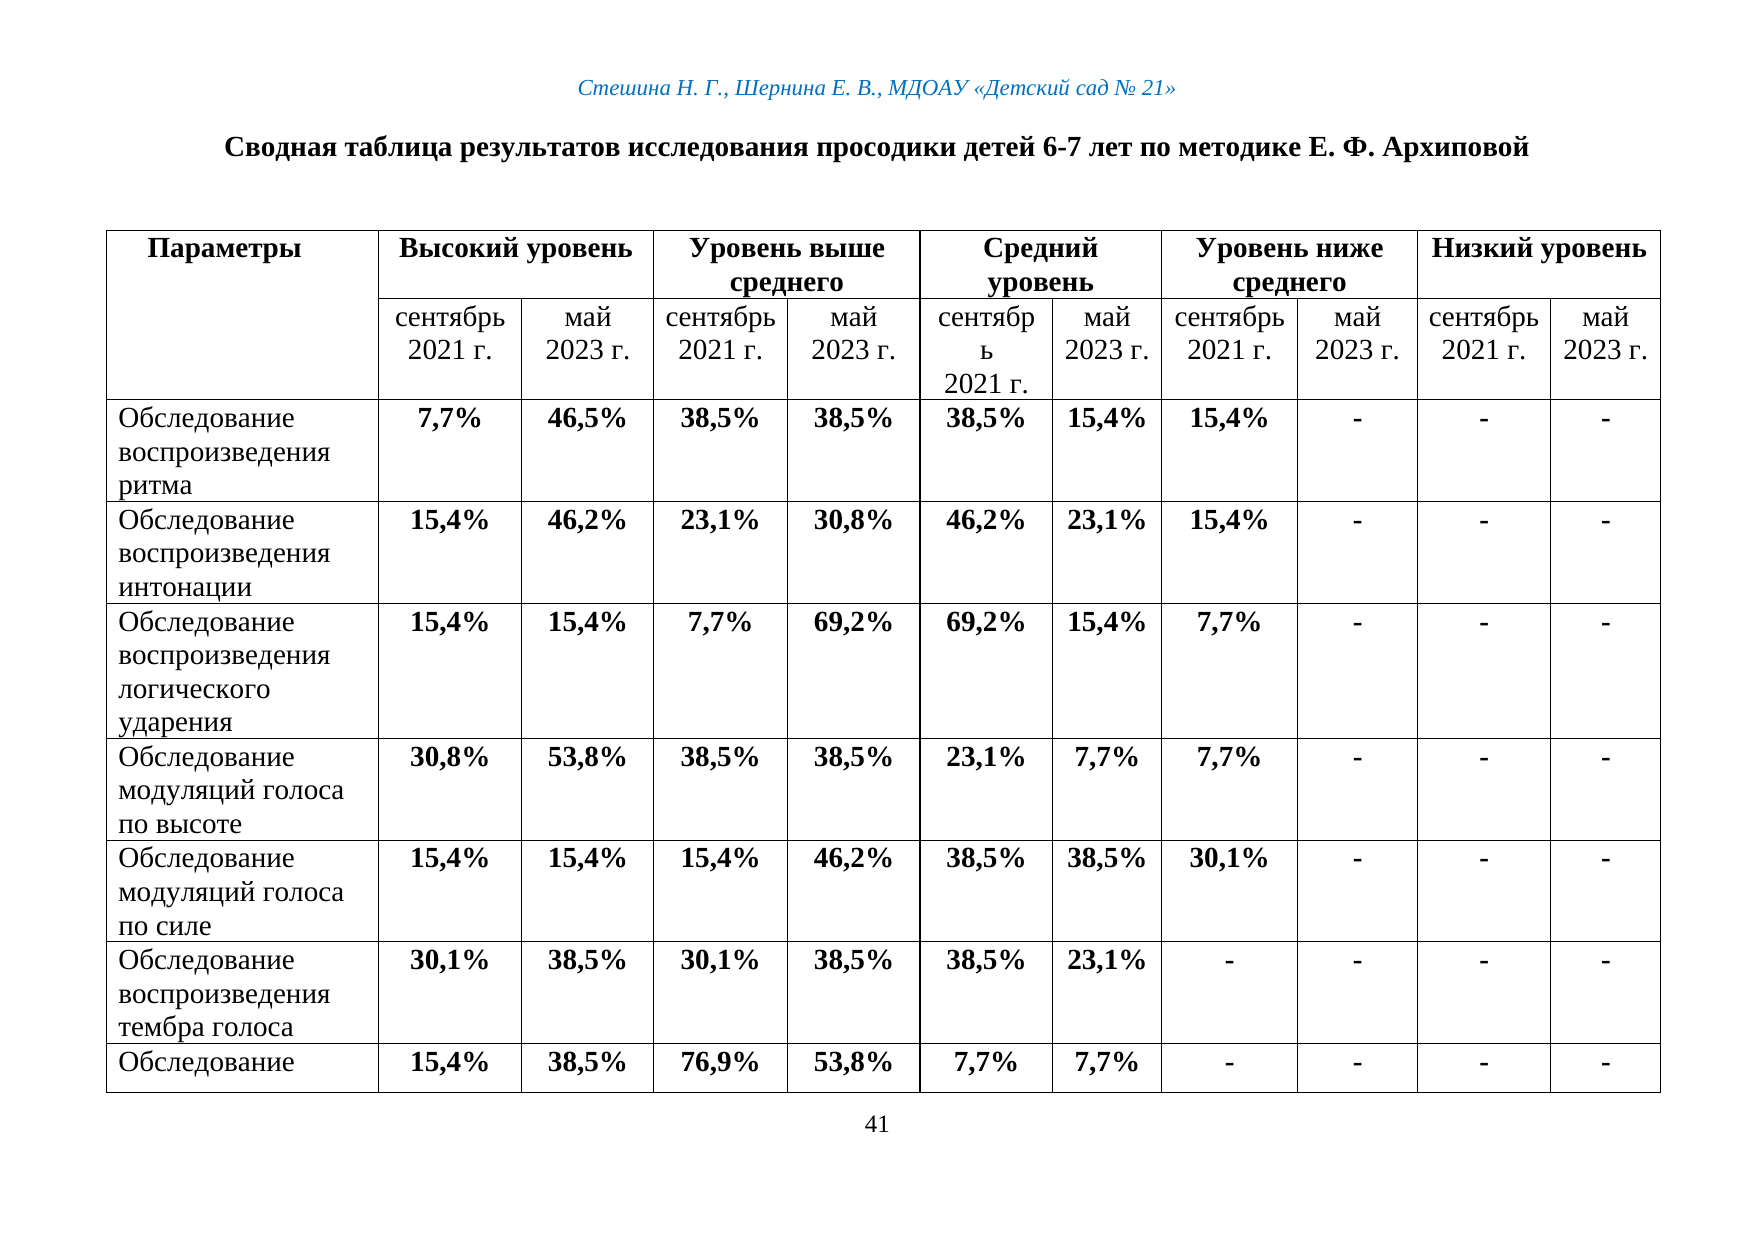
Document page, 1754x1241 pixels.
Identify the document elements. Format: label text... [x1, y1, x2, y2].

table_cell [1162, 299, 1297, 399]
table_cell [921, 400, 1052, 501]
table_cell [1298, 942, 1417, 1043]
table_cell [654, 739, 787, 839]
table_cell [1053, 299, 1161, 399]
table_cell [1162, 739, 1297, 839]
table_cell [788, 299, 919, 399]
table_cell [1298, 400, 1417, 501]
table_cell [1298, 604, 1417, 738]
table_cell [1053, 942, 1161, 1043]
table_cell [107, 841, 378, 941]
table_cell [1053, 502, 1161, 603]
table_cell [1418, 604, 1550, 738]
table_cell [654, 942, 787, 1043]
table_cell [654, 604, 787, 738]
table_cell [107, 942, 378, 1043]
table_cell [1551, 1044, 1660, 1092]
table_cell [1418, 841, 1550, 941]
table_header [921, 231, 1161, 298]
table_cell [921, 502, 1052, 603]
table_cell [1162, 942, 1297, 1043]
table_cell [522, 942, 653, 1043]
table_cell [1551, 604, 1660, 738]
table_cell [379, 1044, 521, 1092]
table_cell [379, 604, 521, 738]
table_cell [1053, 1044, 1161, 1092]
text Сводная таблица результатов исследования просодики детей 6-7 лет по методике Е. Ф. Архиповой [118, 129, 1636, 162]
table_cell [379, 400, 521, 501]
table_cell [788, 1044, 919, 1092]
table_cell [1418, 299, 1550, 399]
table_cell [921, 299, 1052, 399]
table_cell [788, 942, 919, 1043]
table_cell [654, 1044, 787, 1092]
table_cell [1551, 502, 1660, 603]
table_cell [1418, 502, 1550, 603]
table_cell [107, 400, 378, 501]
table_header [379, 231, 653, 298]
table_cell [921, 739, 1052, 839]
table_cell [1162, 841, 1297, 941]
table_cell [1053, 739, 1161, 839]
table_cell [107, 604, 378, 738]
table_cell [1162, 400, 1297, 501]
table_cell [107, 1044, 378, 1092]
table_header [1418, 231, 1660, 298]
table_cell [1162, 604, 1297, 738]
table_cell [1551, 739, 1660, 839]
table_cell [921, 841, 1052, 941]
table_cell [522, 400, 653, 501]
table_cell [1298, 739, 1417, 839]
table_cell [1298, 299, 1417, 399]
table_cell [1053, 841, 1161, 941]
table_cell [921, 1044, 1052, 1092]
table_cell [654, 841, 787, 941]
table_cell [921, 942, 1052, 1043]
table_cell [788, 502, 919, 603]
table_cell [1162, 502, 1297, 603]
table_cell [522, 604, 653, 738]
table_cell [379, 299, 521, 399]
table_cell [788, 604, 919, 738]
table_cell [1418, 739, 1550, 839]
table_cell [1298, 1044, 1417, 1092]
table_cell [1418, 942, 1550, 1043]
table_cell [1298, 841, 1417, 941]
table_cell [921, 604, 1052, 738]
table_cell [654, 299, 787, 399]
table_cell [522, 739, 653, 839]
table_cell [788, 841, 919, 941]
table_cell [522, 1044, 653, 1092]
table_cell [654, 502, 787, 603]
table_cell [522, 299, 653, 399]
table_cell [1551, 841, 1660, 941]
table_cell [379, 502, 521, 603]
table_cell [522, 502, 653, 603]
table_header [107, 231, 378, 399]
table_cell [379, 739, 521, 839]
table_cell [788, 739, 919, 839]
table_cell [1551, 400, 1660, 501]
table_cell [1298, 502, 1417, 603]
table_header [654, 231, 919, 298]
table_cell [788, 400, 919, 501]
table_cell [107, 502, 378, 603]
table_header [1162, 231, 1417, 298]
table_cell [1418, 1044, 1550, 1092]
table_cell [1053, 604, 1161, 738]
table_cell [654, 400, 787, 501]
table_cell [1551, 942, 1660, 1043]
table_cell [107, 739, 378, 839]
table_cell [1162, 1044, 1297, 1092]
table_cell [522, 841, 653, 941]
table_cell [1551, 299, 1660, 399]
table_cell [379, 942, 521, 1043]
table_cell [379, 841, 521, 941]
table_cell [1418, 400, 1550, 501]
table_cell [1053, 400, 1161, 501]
